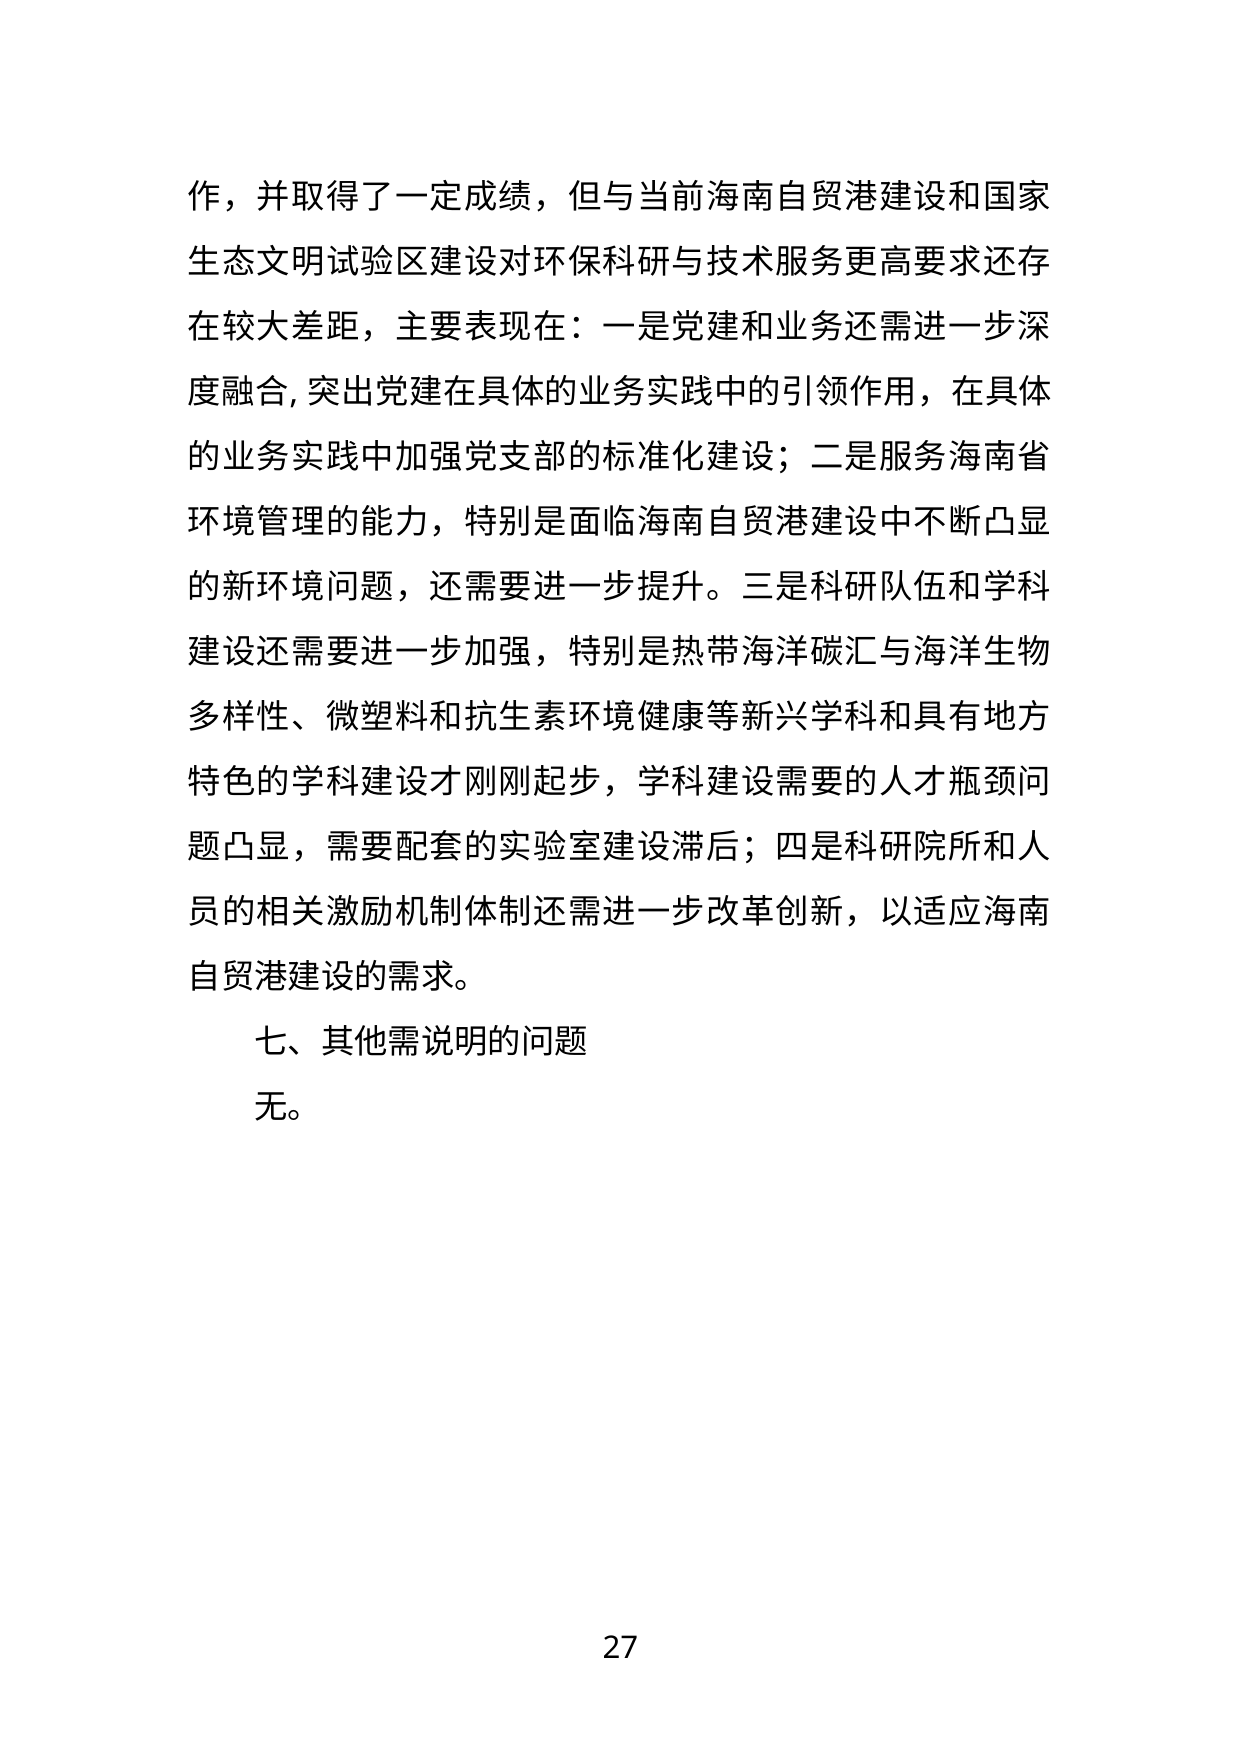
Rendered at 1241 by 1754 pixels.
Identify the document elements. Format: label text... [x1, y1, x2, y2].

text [187, 162, 1053, 1007]
text 七、其他需说明的问题 [187, 1007, 1053, 1072]
text 无。 [187, 1072, 1053, 1137]
